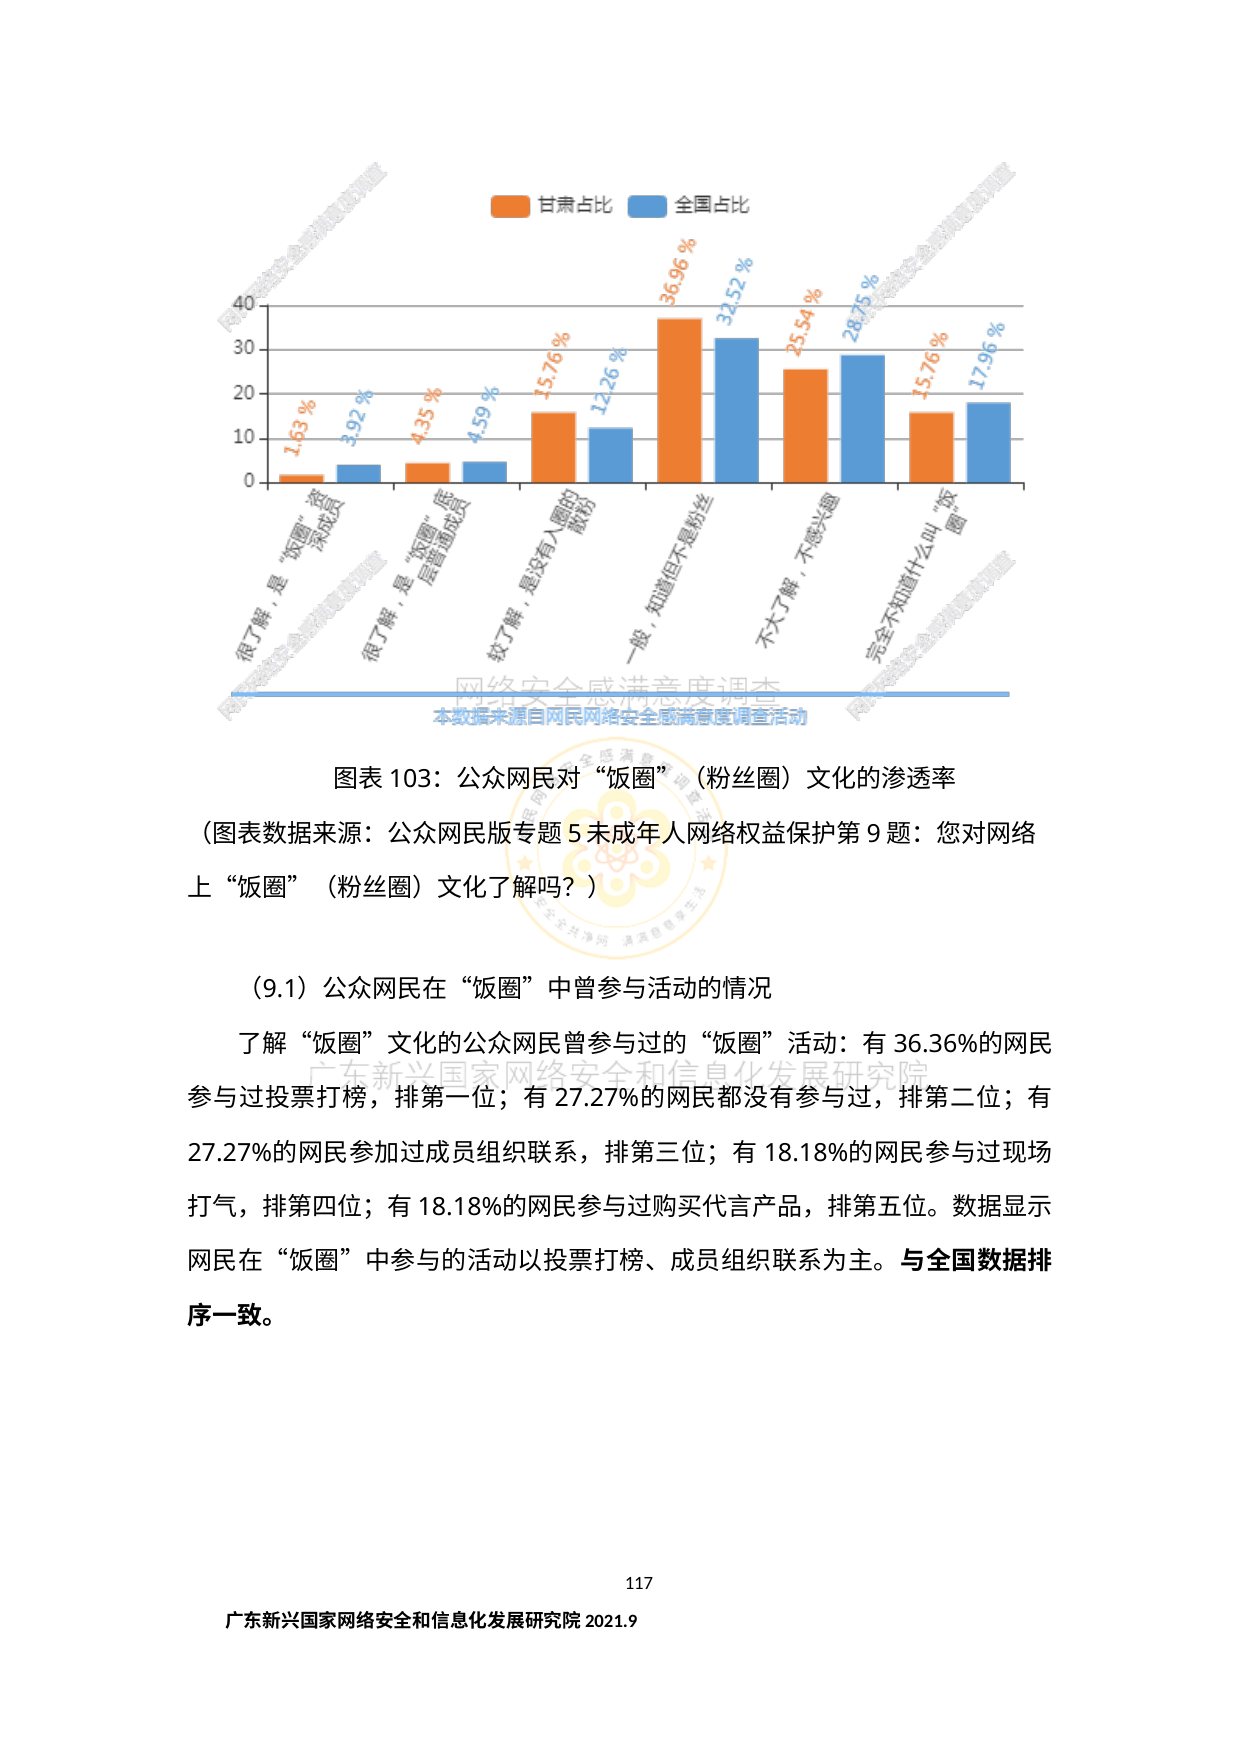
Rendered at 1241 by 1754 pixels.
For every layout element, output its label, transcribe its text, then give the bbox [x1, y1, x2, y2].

text （9.1）公众网民在“饭圈”中曾参与活动的情况 [187, 969, 1053, 1005]
text 图表103：公众网民对“饭圈”（粉丝圈）文化的渗透率 [187, 759, 1053, 795]
text 了解“饭圈”文化的公众网民曾参与过的“饭圈”活动：有36.36%的网民参与过投票打榜，排第一位；有27.27%的网民都没有参与过，排第二位；有27.27%的网民参加过成员组织联系，排第三位；有18.18%的网民参与过现场打气，排第四位；有18.18%的网民参与过购买代言产品，排第五位。数据显示网民在“饭圈”中参与的活动以投票打榜、成员组织联系为主。与全国数据排序一致。 [187, 1023, 1053, 1331]
picture [202, 150, 1039, 744]
text （图表数据来源：公众网民版专题5未成年人网络权益保护第9题：您对网络上“饭圈”（粉丝圈）文化了解吗？） [187, 813, 1053, 904]
